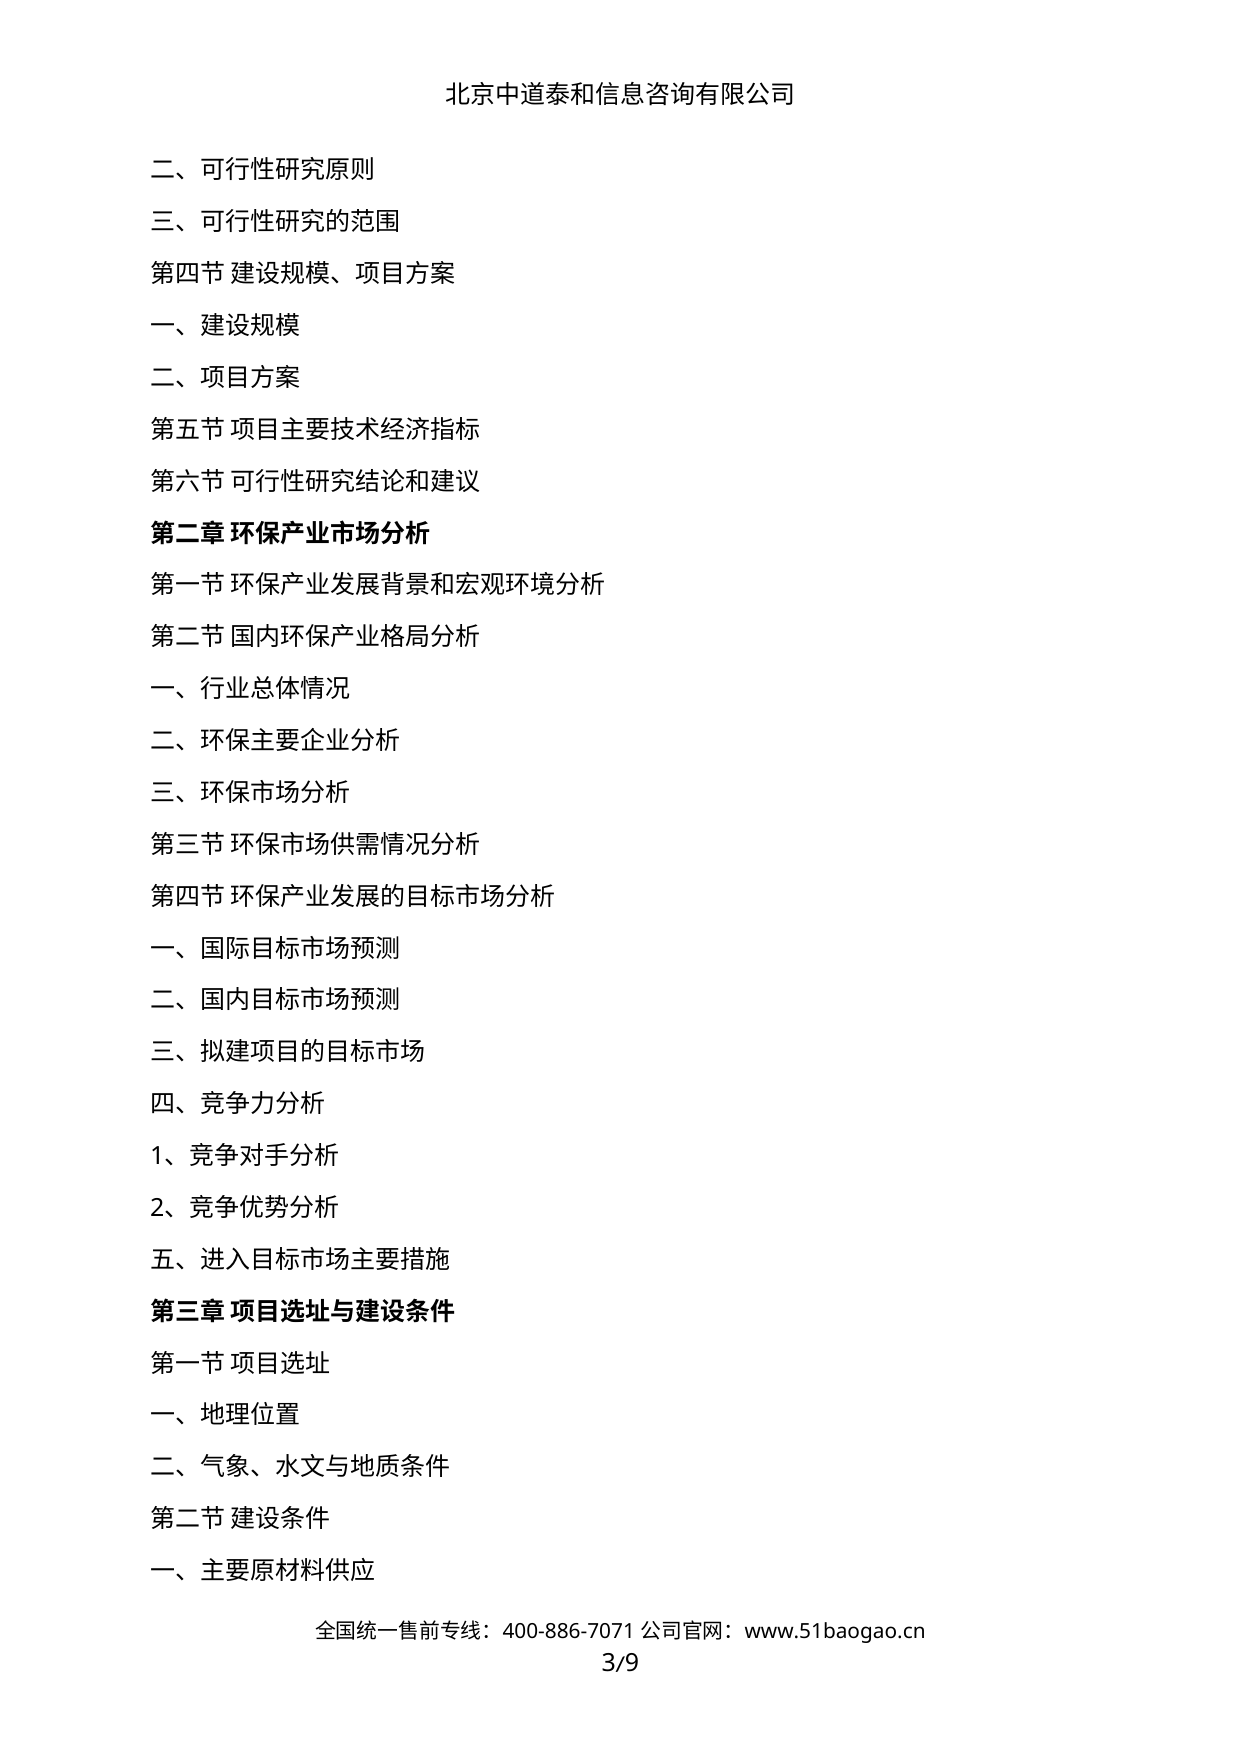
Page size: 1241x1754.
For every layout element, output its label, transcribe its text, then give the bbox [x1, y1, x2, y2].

text 一、国际目标市场预测 [150, 928, 1090, 964]
text 第二节 国内环保产业格局分析 [150, 617, 1090, 653]
text 二、可行性研究原则 [150, 150, 1090, 186]
text 一、主要原材料供应 [150, 1551, 1090, 1587]
text 第五节 项目主要技术经济指标 [150, 409, 1090, 446]
text 三、环保市场分析 [150, 772, 1090, 809]
text 1、竞争对手分析 [150, 1136, 1090, 1172]
text 五、进入目标市场主要措施 [150, 1239, 1090, 1276]
text 第一节 项目选址 [150, 1343, 1090, 1379]
text 第三节 环保市场供需情况分析 [150, 824, 1090, 861]
text 一、建设规模 [150, 306, 1090, 342]
text 二、项目方案 [150, 357, 1090, 394]
text 第四节 建设规模、项目方案 [150, 254, 1090, 290]
text 三、拟建项目的目标市场 [150, 1032, 1090, 1068]
text 第六节 可行性研究结论和建议 [150, 461, 1090, 497]
text 第三章 项目选址与建设条件 [150, 1291, 1090, 1327]
text 三、可行性研究的范围 [150, 202, 1090, 238]
text 第二章 环保产业市场分析 [150, 513, 1090, 549]
text 二、环保主要企业分析 [150, 721, 1090, 757]
text 2、竞争优势分析 [150, 1187, 1090, 1224]
text 一、行业总体情况 [150, 669, 1090, 705]
text 四、竞争力分析 [150, 1084, 1090, 1120]
text 第二节 建设条件 [150, 1499, 1090, 1535]
text 二、国内目标市场预测 [150, 980, 1090, 1016]
text 二、气象、水文与地质条件 [150, 1447, 1090, 1483]
text 第一节 环保产业发展背景和宏观环境分析 [150, 565, 1090, 601]
text 一、地理位置 [150, 1395, 1090, 1431]
text 第四节 环保产业发展的目标市场分析 [150, 876, 1090, 912]
